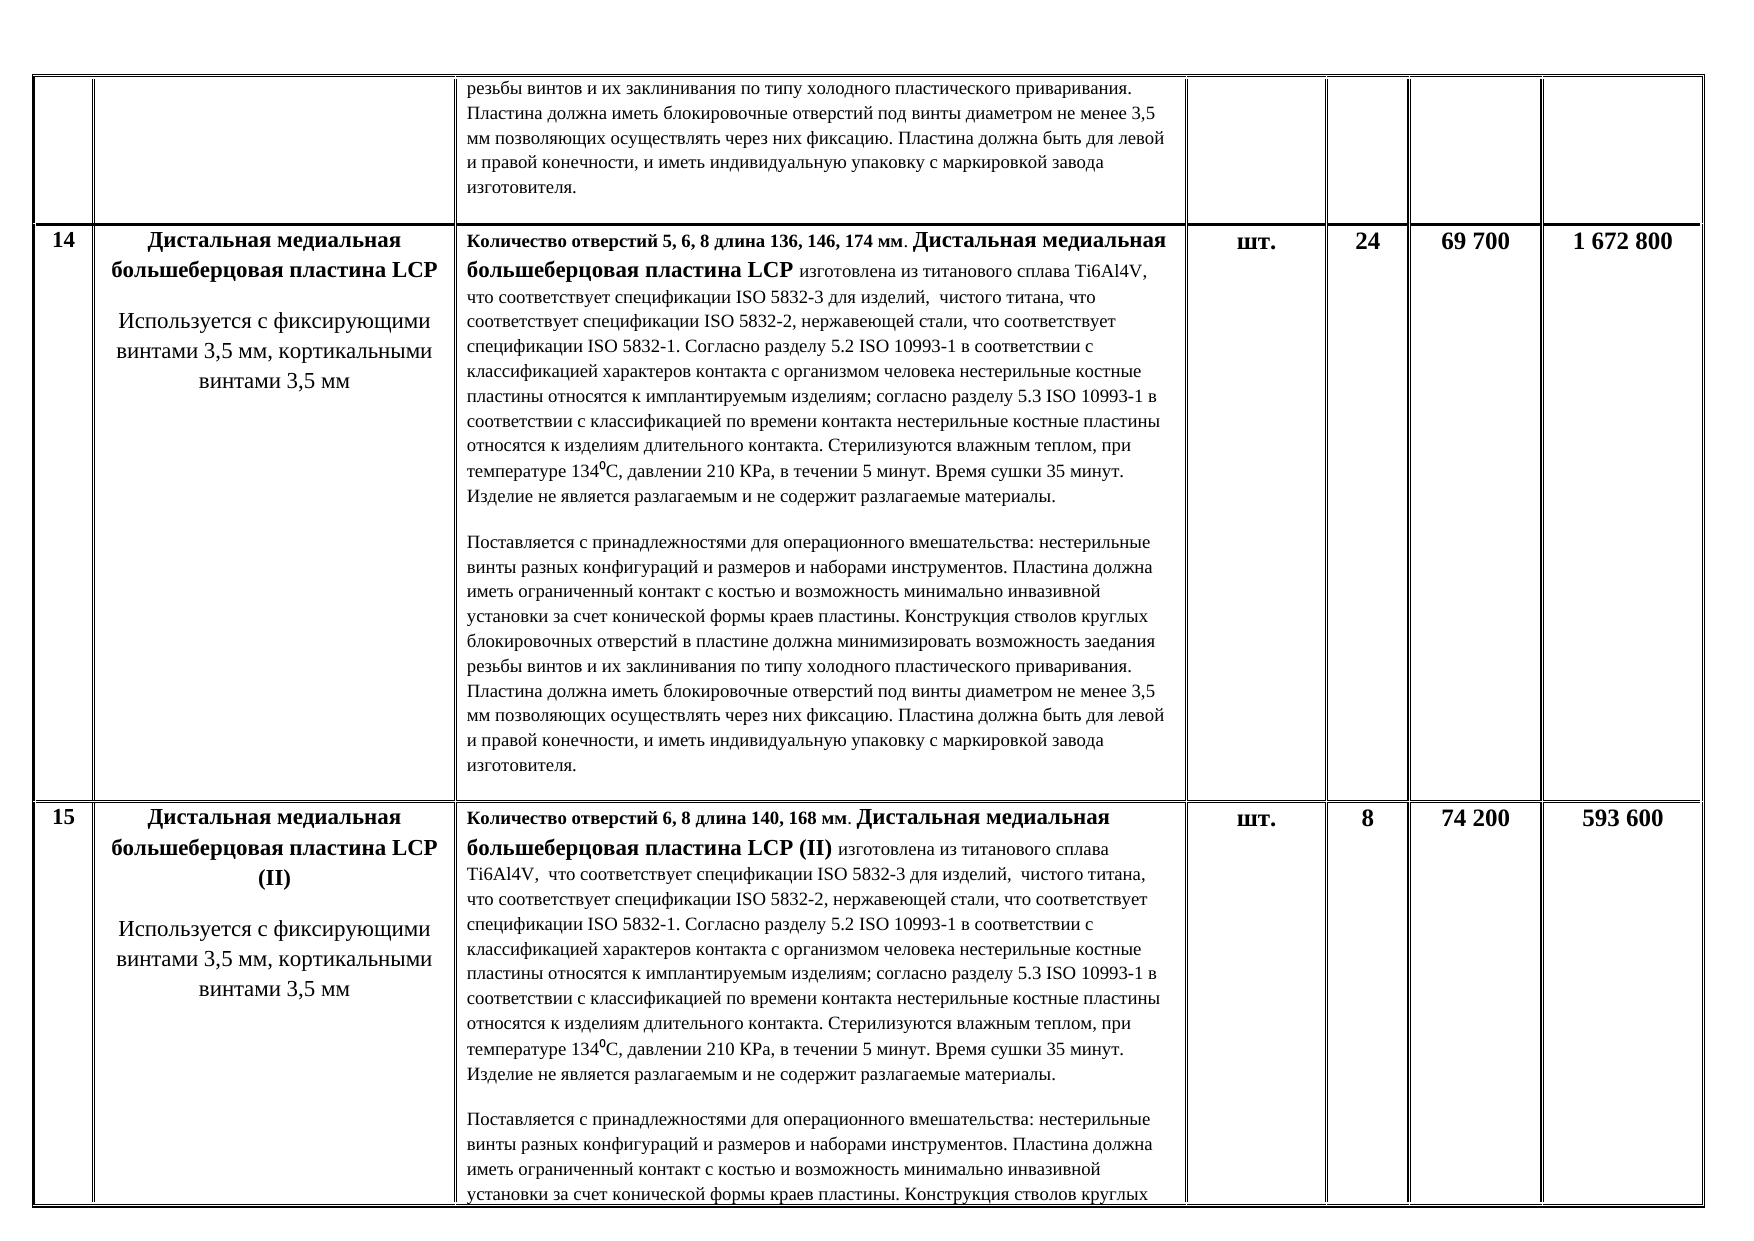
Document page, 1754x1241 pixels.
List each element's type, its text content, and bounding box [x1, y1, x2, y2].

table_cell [94, 77, 455, 222]
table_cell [94, 803, 455, 1204]
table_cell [455, 75, 1186, 222]
table_cell 408 000 [1542, 77, 1702, 222]
table_cell 12 [1326, 75, 1409, 222]
table_cell Количество отверстий 5, 6, 8 длина 136, 146, 174 мм. Дистальная медиальная большеберцовая пластина LCP изготовлена из титанового сплава Ti6Al4V, что соответствует спецификации ISO 5832-3 для изделий, чистого титана, что соответствует спецификации ISO 5832-2, нержавеющей стали, что соответствует спецификации ISO 5832-1. Согласно разделу 5.2 ISO 10993-1 в соответствии с классификацией характеров контакта с организмом человека нестерильные костные пластины относятся к имплантируемым изделиям; согласно разделу 5.3 ISO 10993-1 в соответствии с классификацией по времени контакта нестерильные костные пластины относятся к изделиям длительного контакта. Стерилизуются влажным теплом, при температуре 134⁰С, давлении 210 КРа, в течении 5 минут. Время сушки 35 минут. Изделие не является разлагаемым и не содержит разлагаемые материалы. Поставляется с принадлежностями для операционного вмешательства: нестерильные винты разных конфигураций и размеров и наборами инструментов. Пластина должна иметь ограниченный контакт с костью и возможность минимально инвазивной установки за счет конической формы краев пластины. Конструкция стволов круглых блокировочных отверстий в пластине должна минимизировать возможность заедания резьбы винтов и их заклинивания по типу холодного пластического приваривания. Пластина должна иметь блокировочные отверстий под винты диаметром не менее 3,5 мм позволяющих осуществлять через них фиксацию. Пластина должна быть для левой и правой конечности, и иметь индивидуальную упаковку с маркировкой завода изготовителя. [457, 226, 1185, 800]
table_cell шт. [1188, 226, 1325, 800]
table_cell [455, 800, 1186, 1204]
table_cell Дистальная медиальная большеберцовая пластина LCP Используется с фиксирующими винтами 3,5 мм, кортикальными винтами 3,5 мм [95, 226, 454, 800]
table_cell 8 [1326, 800, 1409, 1204]
table_cell 13 [35, 77, 93, 222]
table_cell 74 200 [1409, 803, 1542, 1204]
table_cell 15 [35, 800, 93, 1204]
table_cell 69 700 [1411, 226, 1540, 800]
table_cell 14 [33, 223, 92, 800]
table_cell 24 [1328, 226, 1407, 800]
table_cell 593 600 [1542, 800, 1702, 1204]
table_cell 1 672 800 [1544, 223, 1704, 800]
table_cell 34 000 [1409, 77, 1542, 222]
table_cell шт. [1186, 75, 1326, 222]
table_cell шт. [1186, 800, 1326, 1204]
